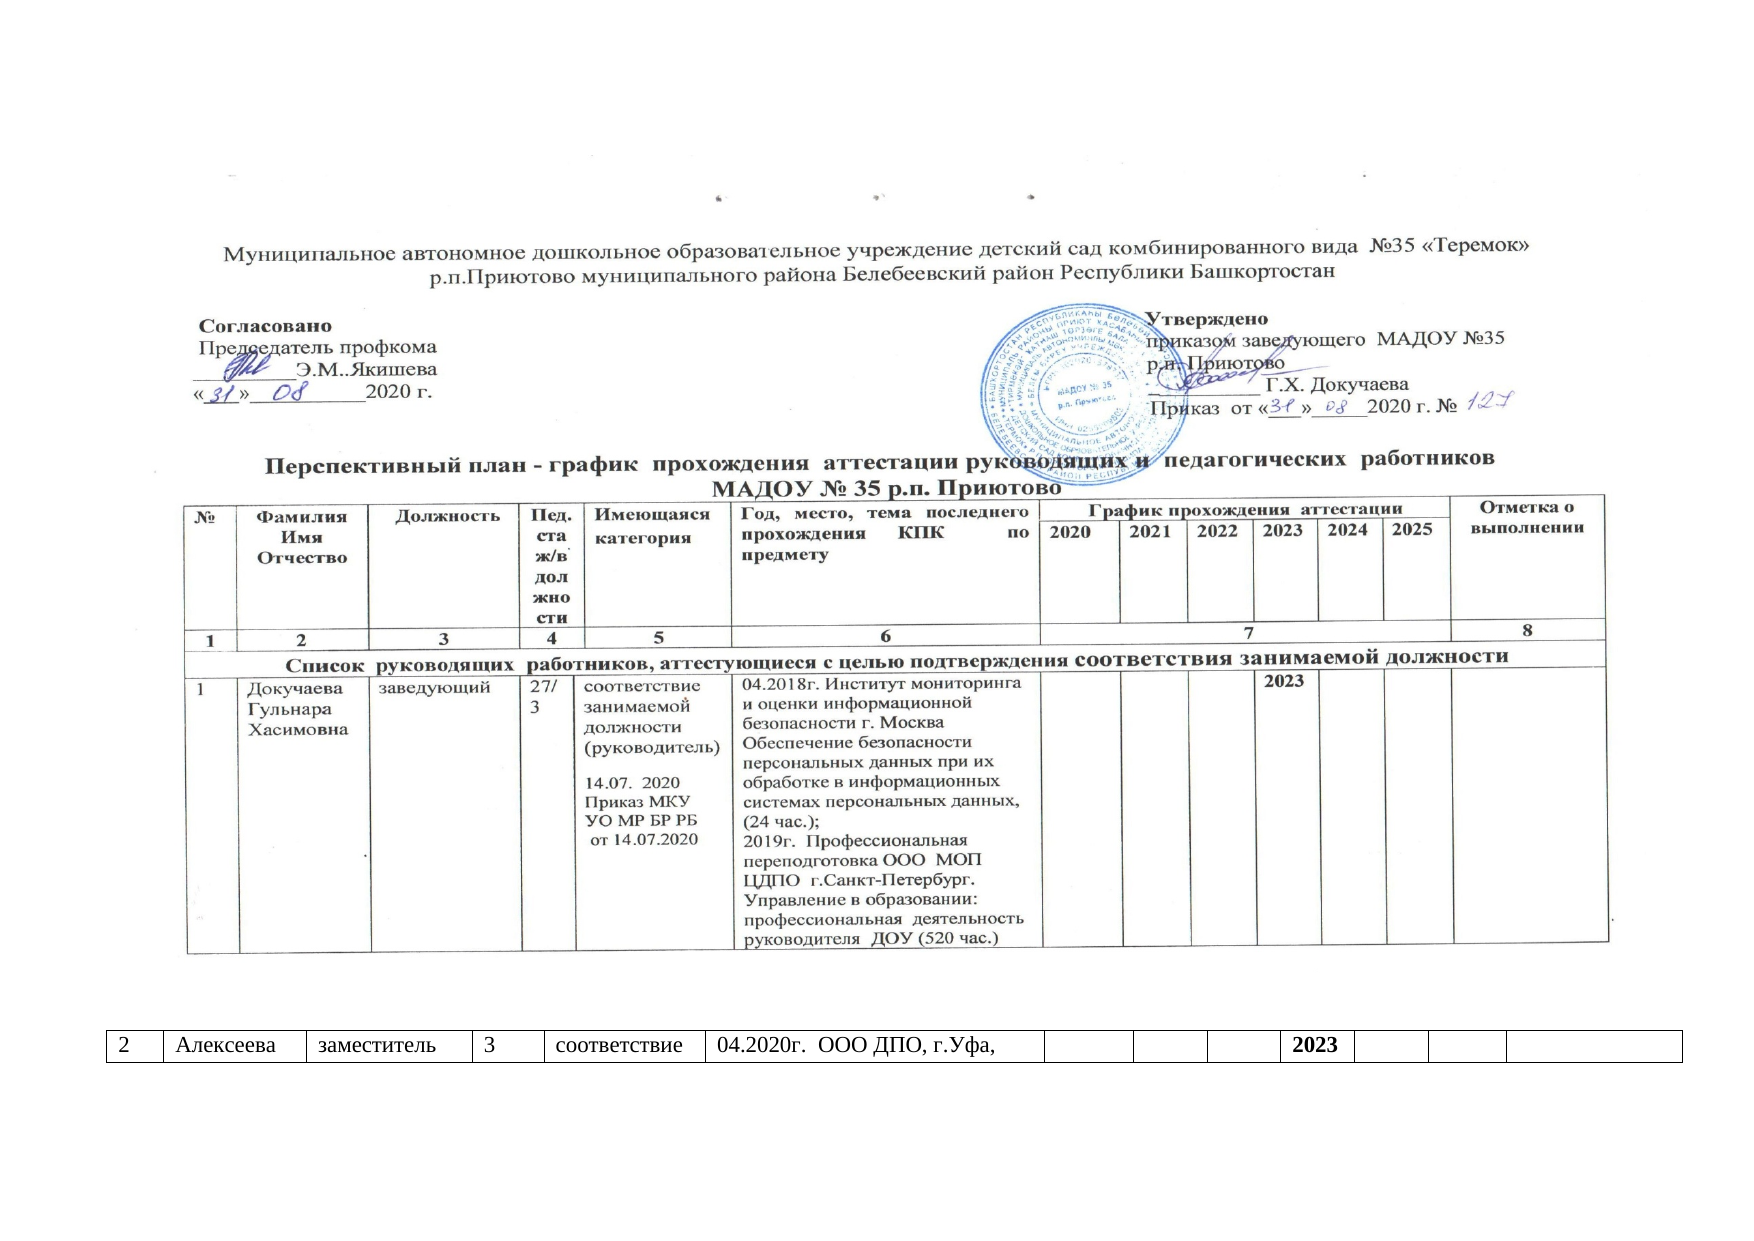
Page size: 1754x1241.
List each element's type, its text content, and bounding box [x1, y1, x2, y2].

table_header 2023 [1281, 1031, 1354, 1062]
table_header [164, 1031, 306, 1062]
picture [118, 155, 1661, 973]
table_header 3 [473, 1031, 544, 1062]
table_header 2 [107, 1031, 163, 1062]
table_header [1355, 1031, 1428, 1062]
table_header [1429, 1031, 1506, 1062]
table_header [307, 1031, 472, 1062]
table_header [1134, 1031, 1207, 1062]
table_header [1045, 1031, 1133, 1062]
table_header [545, 1031, 705, 1062]
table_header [706, 1031, 1044, 1062]
table_header [1208, 1031, 1280, 1062]
table_header [1507, 1031, 1682, 1062]
